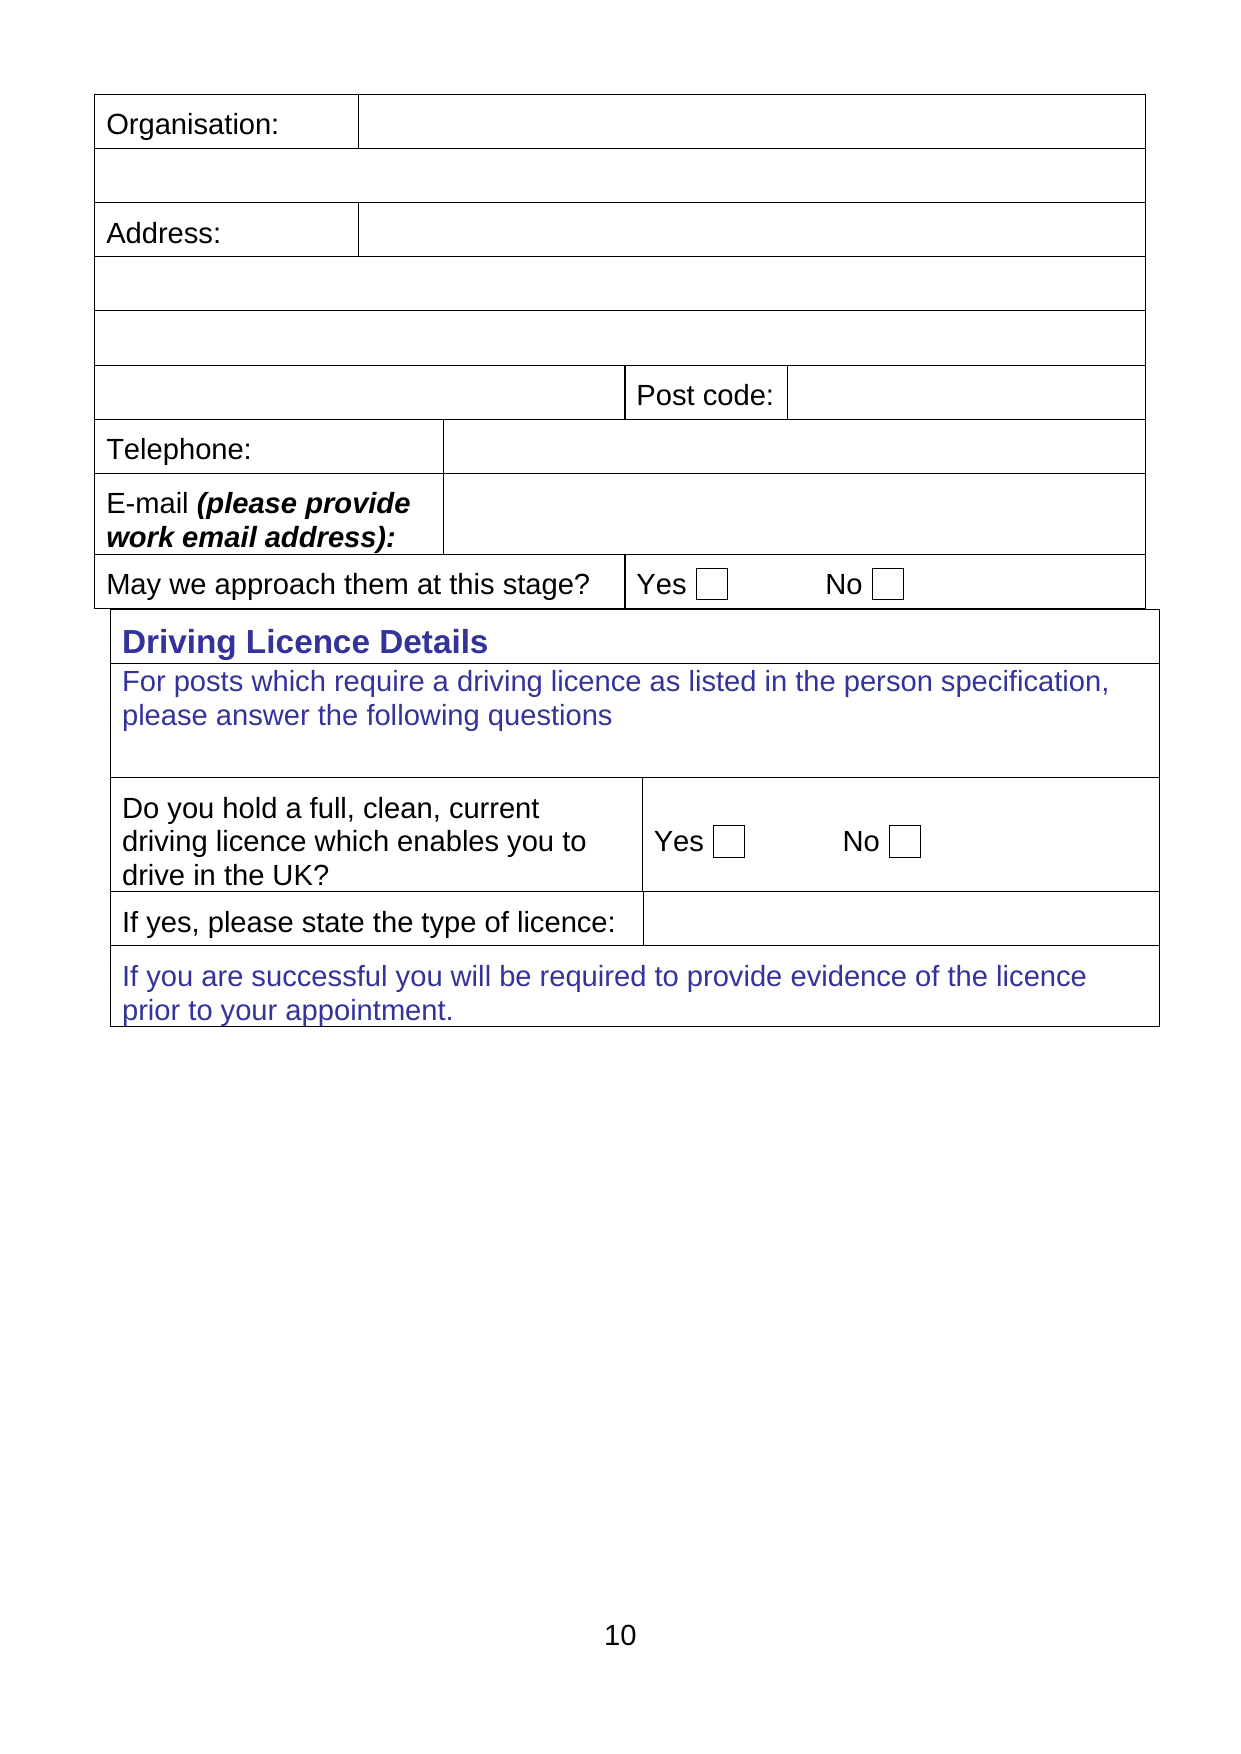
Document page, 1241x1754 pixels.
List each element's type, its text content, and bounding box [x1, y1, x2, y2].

table_cell [644, 892, 1159, 945]
table_cell Yes No [643, 778, 1159, 891]
table_cell May we approach them at this stage? [95, 555, 624, 608]
table_cell [444, 420, 1145, 473]
table_cell E-mail (please provide work email address): [95, 474, 443, 553]
table_cell [95, 257, 1145, 310]
table_cell [359, 95, 1145, 148]
table_cell Organisation: [95, 95, 358, 148]
table_cell [95, 366, 624, 419]
table_cell [95, 311, 1145, 364]
table_cell Do you hold a full, clean, current driving licence which enables you to drive in the UK? [111, 778, 642, 891]
table_cell Yes No [626, 555, 1145, 608]
table_cell [95, 149, 1145, 202]
table_cell Telephone: [95, 420, 443, 473]
table_cell Address: [95, 203, 358, 256]
table_cell [359, 203, 1145, 256]
table_cell Post code: [626, 366, 787, 419]
table_cell [444, 474, 1145, 553]
table_cell [788, 366, 1145, 419]
table_cell If you are successful you will be required to provide evidence of the licence prior to your appointment. [111, 946, 1159, 1026]
table_cell For posts which require a driving licence as listed in the person specification, please answer the following questions [111, 664, 1159, 777]
table_cell If yes, please state the type of licence: [111, 892, 643, 945]
table_header Driving Licence Details [111, 610, 1159, 663]
